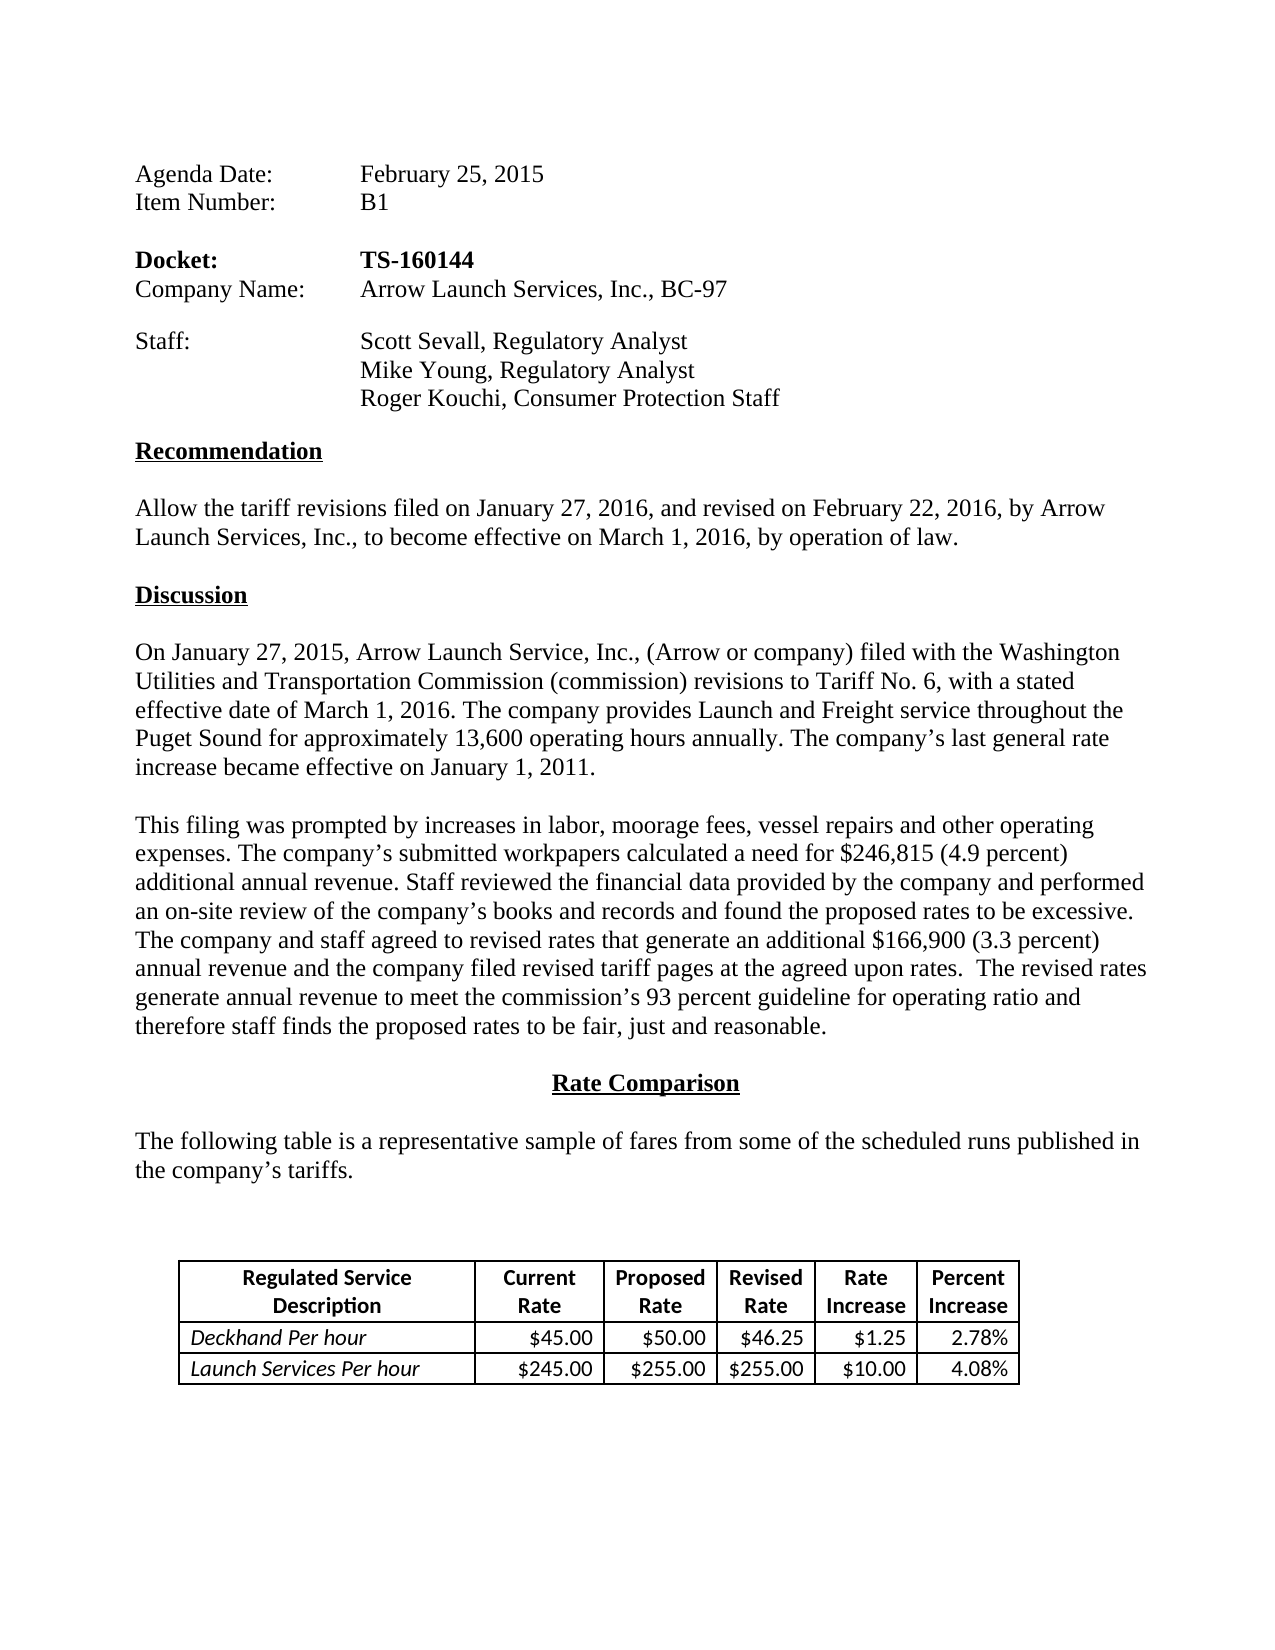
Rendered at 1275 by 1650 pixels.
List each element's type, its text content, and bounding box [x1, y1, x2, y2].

table_cell $10.00 [816, 1354, 916, 1383]
text On January 27, 2015, Arrow Launch Service, Inc., (Arrow or company) filed with the Washington Utilities and Transportation Commission (commission) revisions to Tariff No. 6, with a stated effective date of March 1, 2016. The company provides Launch and Freight service throughout the Puget Sound for approximately 13,600 operating hours annually. The company’s last general rate increase became effective on January 1, 2011. [135, 637, 1156, 781]
subtitle Docket: TS-160144 [135, 245, 1156, 274]
text Mike Young, Regulatory Analyst [135, 355, 1156, 383]
table_cell $255.00 [605, 1354, 716, 1383]
text Company Name: Arrow Launch Services, Inc., BC-97 [135, 274, 1156, 302]
text Discussion [135, 580, 1156, 608]
text This filing was prompted by increases in labor, moorage fees, vessel repairs and other operating expenses. The company’s submitted workpapers calculated a need for $246,815 (4.9 percent) additional annual revenue. Staff reviewed the financial data provided by the company and performed an on-site review of the company’s books and records and found the proposed rates to be excessive. The company and staff agreed to revised rates that generate an additional $166,900 (3.3 percent) annual revenue and the company filed revised tariff pages at the agreed upon rates. The revised rates generate annual revenue to meet the commission’s 93 percent guideline for operating ratio and therefore staff finds the proposed rates to be fair, just and reasonable. [135, 810, 1156, 1040]
text The following table is a representative sample of fares from some of the scheduled runs published in the company’s tariffs. [135, 1126, 1156, 1183]
text Roger Kouchi, Consumer Protection Staff [135, 383, 1156, 412]
text Recommendation [135, 436, 1156, 465]
table_cell $245.00 [476, 1354, 603, 1383]
table_header Percent Increase [918, 1262, 1018, 1321]
table_header Regulated Service Description [180, 1262, 474, 1321]
table_cell Deckhand Per hour [180, 1323, 474, 1352]
table_header Rate Increase [816, 1262, 916, 1321]
text Item Number: B1 [135, 187, 1156, 216]
text Agenda Date: February 25, 2015 [135, 159, 1156, 187]
table_header Proposed Rate [605, 1262, 716, 1321]
table_cell $45.00 [476, 1323, 603, 1352]
text Staff: Scott Sevall, Regulatory Analyst [135, 326, 1156, 355]
table_cell $50.00 [605, 1323, 716, 1352]
table_header Current Rate [476, 1262, 603, 1321]
table_cell Launch Services Per hour [180, 1354, 474, 1383]
table_cell 2.78% [918, 1323, 1018, 1352]
text Allow the tariff revisions filed on January 27, 2016, and revised on February 22, 2016, by Arrow Launch Services, Inc., to become effective on March 1, 2016, by operation of law. [135, 493, 1156, 551]
table_cell 4.08% [918, 1354, 1018, 1383]
table_cell $1.25 [816, 1323, 916, 1352]
table_cell $46.25 [718, 1323, 814, 1352]
table_header Revised Rate [718, 1262, 814, 1321]
text Rate Comparison [135, 1068, 1156, 1097]
table_cell $255.00 [718, 1354, 814, 1383]
